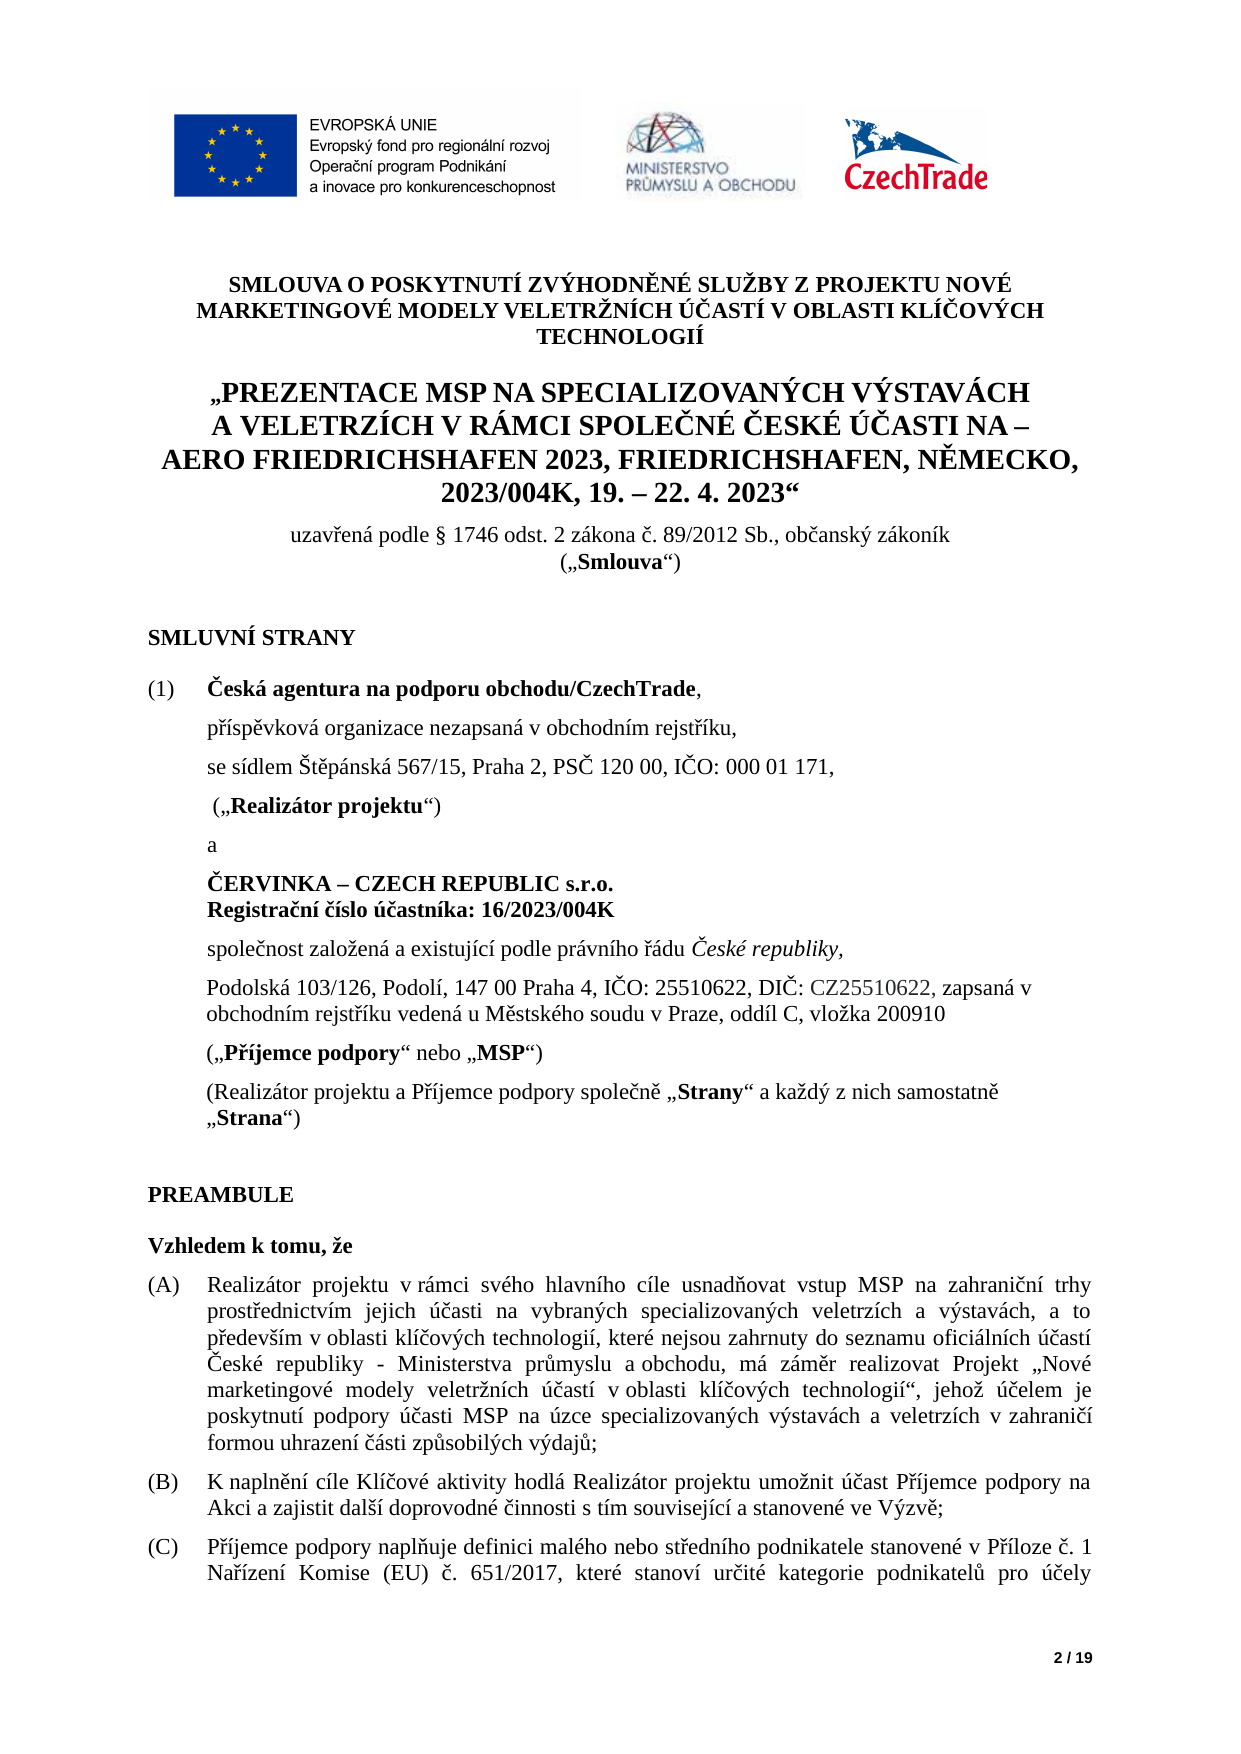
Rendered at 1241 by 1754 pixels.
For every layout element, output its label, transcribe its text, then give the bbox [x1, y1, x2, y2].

text se sídlem Štěpánská 567/15, Praha 2, PSČ 120 00, IČO: 000 01 171, [207, 753, 1092, 779]
text („Realizátor projektu“) [207, 792, 1092, 818]
text („Příjemce podpory“ nebo „MSP“) [206, 1039, 1092, 1065]
picture [845, 107, 988, 202]
text ČERVINKA – CZECH REPUBLIC s.r.o. [148, 870, 1092, 896]
text Smluvní strany [148, 624, 1092, 651]
text Vzhledem k tomu, že [148, 1232, 1092, 1258]
text a [207, 831, 1092, 857]
text příspěvková organizace nezapsaná v obchodním rejstříku, [207, 714, 1092, 741]
text společnost založená a existující podle právního řádu České republiky, [207, 935, 1092, 961]
text uzavřená podle § 1746 odst. 2 zákona č. 89/2012 Sb., občanský zákoník („Smlouva“) [148, 521, 1092, 574]
text Podolská 103/126, Podolí, 147 00 Praha 4, IČO: 25510622, DIČ: CZ25510622, zapsaná v obchodním rejstříku vedená u Městského soudu v Praze, oddíl C, vložka 200910 [206, 974, 1092, 1027]
text Preambule [148, 1181, 1092, 1207]
text K naplnění cíle Klíčové aktivity hodlá Realizátor projektu umožnit účast Příjemce podpory na Akci a zajistit další doprovodné činnosti s tím související a stanovené ve Výzvě; [148, 1468, 1092, 1521]
text Realizátor projektu v rámci svého hlavního cíle usnadňovat vstup MSP na zahraniční trhy prostřednictvím jejich účasti na vybraných specializovaných veletrzích a výstavách, a to především v oblasti klíčových technologií, které nejsou zahrnuty do seznamu oficiálních účastí České republiky - Ministerstva průmyslu a obchodu, má záměr realizovat Projekt „Nové marketingové modely veletržních účastí v oblasti klíčových technologií“, jehož účelem je poskytnutí podpory účasti MSP na úzce specializovaných výstavách a veletrzích v zahraničí formou uhrazení části způsobilých výdajů; [148, 1271, 1092, 1455]
title „Prezentace MSP na specializovaných výstavách a veletrzích v rámci společné české účasti na – AERO FRIEDRICHSHAFEN 2023, FRIEDRICHSHAFEN, Německo, 2023/004K, 19. – 22. 4. 2023“ [148, 375, 1092, 509]
picture [147, 87, 583, 202]
text Registrační číslo účastníka: 16/2023/004K [148, 896, 1092, 922]
text (Realizátor projektu a Příjemce podpory společně „Strany“ a každý z nich samostatně „Strana“) [206, 1078, 1092, 1131]
picture [616, 101, 805, 202]
list Česká agentura na podporu obchodu/CzechTrade, [148, 676, 1092, 702]
title SMLOUVA O poskytnutí zvýhodněné služby z projektu Nové marketingové modely veletržních účastí V OBLASTI KLÍČOVÝCH TECHNOLOGIÍ [148, 271, 1092, 350]
